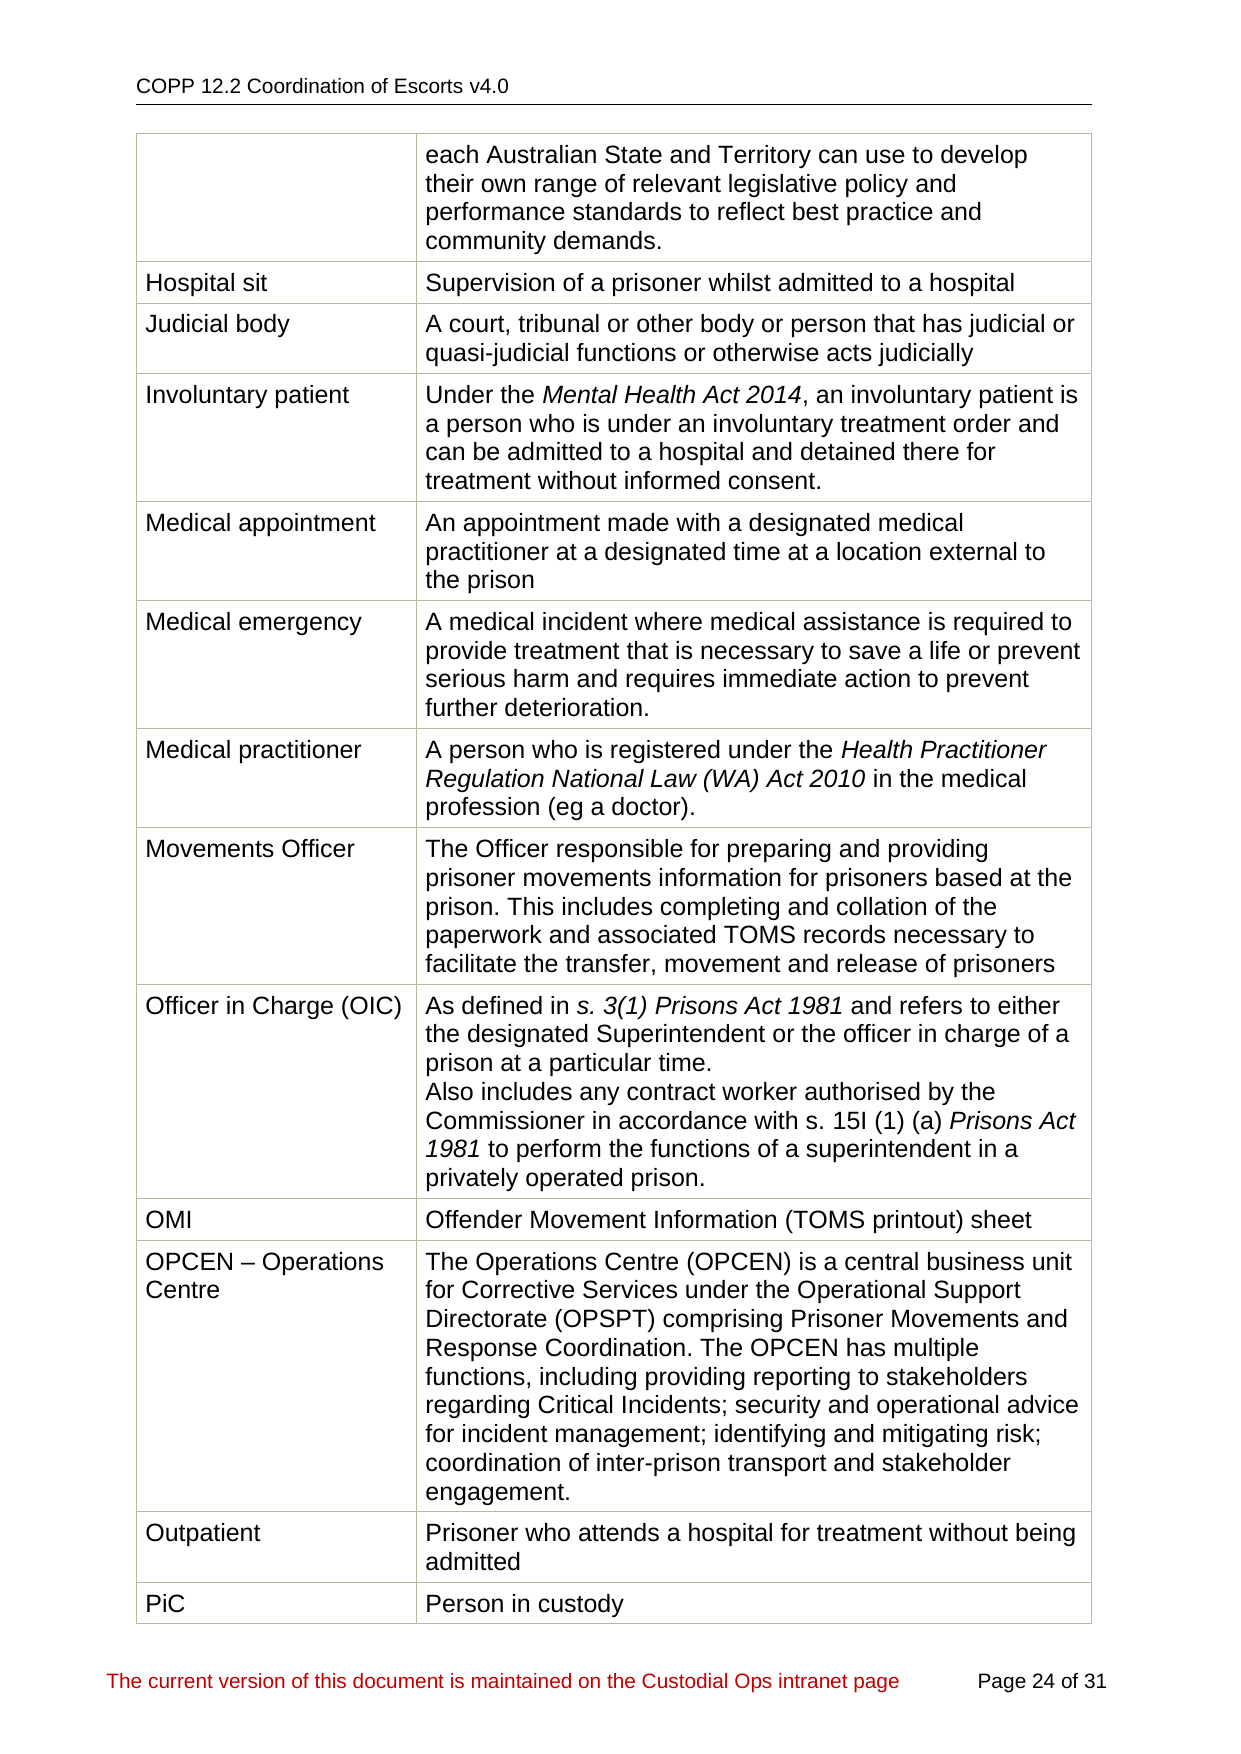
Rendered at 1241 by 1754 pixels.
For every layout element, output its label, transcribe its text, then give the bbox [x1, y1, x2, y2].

table_cell Person in custody [417, 1583, 1091, 1623]
table_cell Medical emergency [137, 601, 416, 728]
table_cell PiC [137, 1583, 416, 1623]
table_cell The Officer responsible for preparing and providing prisoner movements information for prisoners based at the prison. This includes completing and collation of the paperwork and associated TOMS records necessary to facilitate the transfer, movement and release of prisoners [417, 828, 1091, 984]
table_cell A medical incident where medical assistance is required to provide treatment that is necessary to save a life or prevent serious harm and requires immediate action to prevent further deterioration. [417, 601, 1091, 728]
table_cell A court, tribunal or other body or person that has judicial or quasi-judicial functions or otherwise acts judicially [417, 304, 1091, 373]
table_cell Judicial body [137, 304, 416, 373]
table_cell Movements Officer [137, 828, 416, 984]
table_cell Medical practitioner [137, 729, 416, 827]
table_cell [137, 134, 416, 261]
table_cell A person who is registered under the Health Practitioner Regulation National Law (WA) Act 2010 in the medical profession (eg a doctor). [417, 729, 1091, 827]
table_cell An appointment made with a designated medical practitioner at a designated time at a location external to the prison [417, 502, 1091, 600]
table_cell As defined in s. 3(1) Prisons Act 1981 and refers to either the designated Superintendent or the officer in charge of a prison at a particular time. Also includes any contract worker authorised by the Commissioner in accordance with s. 15I (1) (a) Prisons Act 1981 to perform the functions of a superintendent in a privately operated prison. [417, 985, 1091, 1198]
table_cell Supervision of a prisoner whilst admitted to a hospital [417, 262, 1091, 302]
table_cell OPCEN – Operations Centre [137, 1241, 416, 1511]
table_cell Medical appointment [137, 502, 416, 600]
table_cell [417, 134, 1091, 261]
table_cell Outpatient [137, 1512, 416, 1582]
table_cell Hospital sit [137, 262, 416, 302]
table_cell Prisoner who attends a hospital for treatment without being admitted [417, 1512, 1091, 1582]
table_cell Officer in Charge (OIC) [137, 985, 416, 1198]
table_cell Under the Mental Health Act 2014, an involuntary patient is a person who is under an involuntary treatment order and can be admitted to a hospital and detained there for treatment without informed consent. [417, 374, 1091, 501]
table_cell The Operations Centre (OPCEN) is a central business unit for Corrective Services under the Operational Support Directorate (OPSPT) comprising Prisoner Movements and Response Coordination. The OPCEN has multiple functions, including providing reporting to stakeholders regarding Critical Incidents; security and operational advice for incident management; identifying and mitigating risk; coordination of inter-prison transport and stakeholder engagement. [417, 1241, 1091, 1511]
table_cell Involuntary patient [137, 374, 416, 501]
table_cell Offender Movement Information (TOMS printout) sheet [417, 1199, 1091, 1239]
table_cell OMI [137, 1199, 416, 1239]
